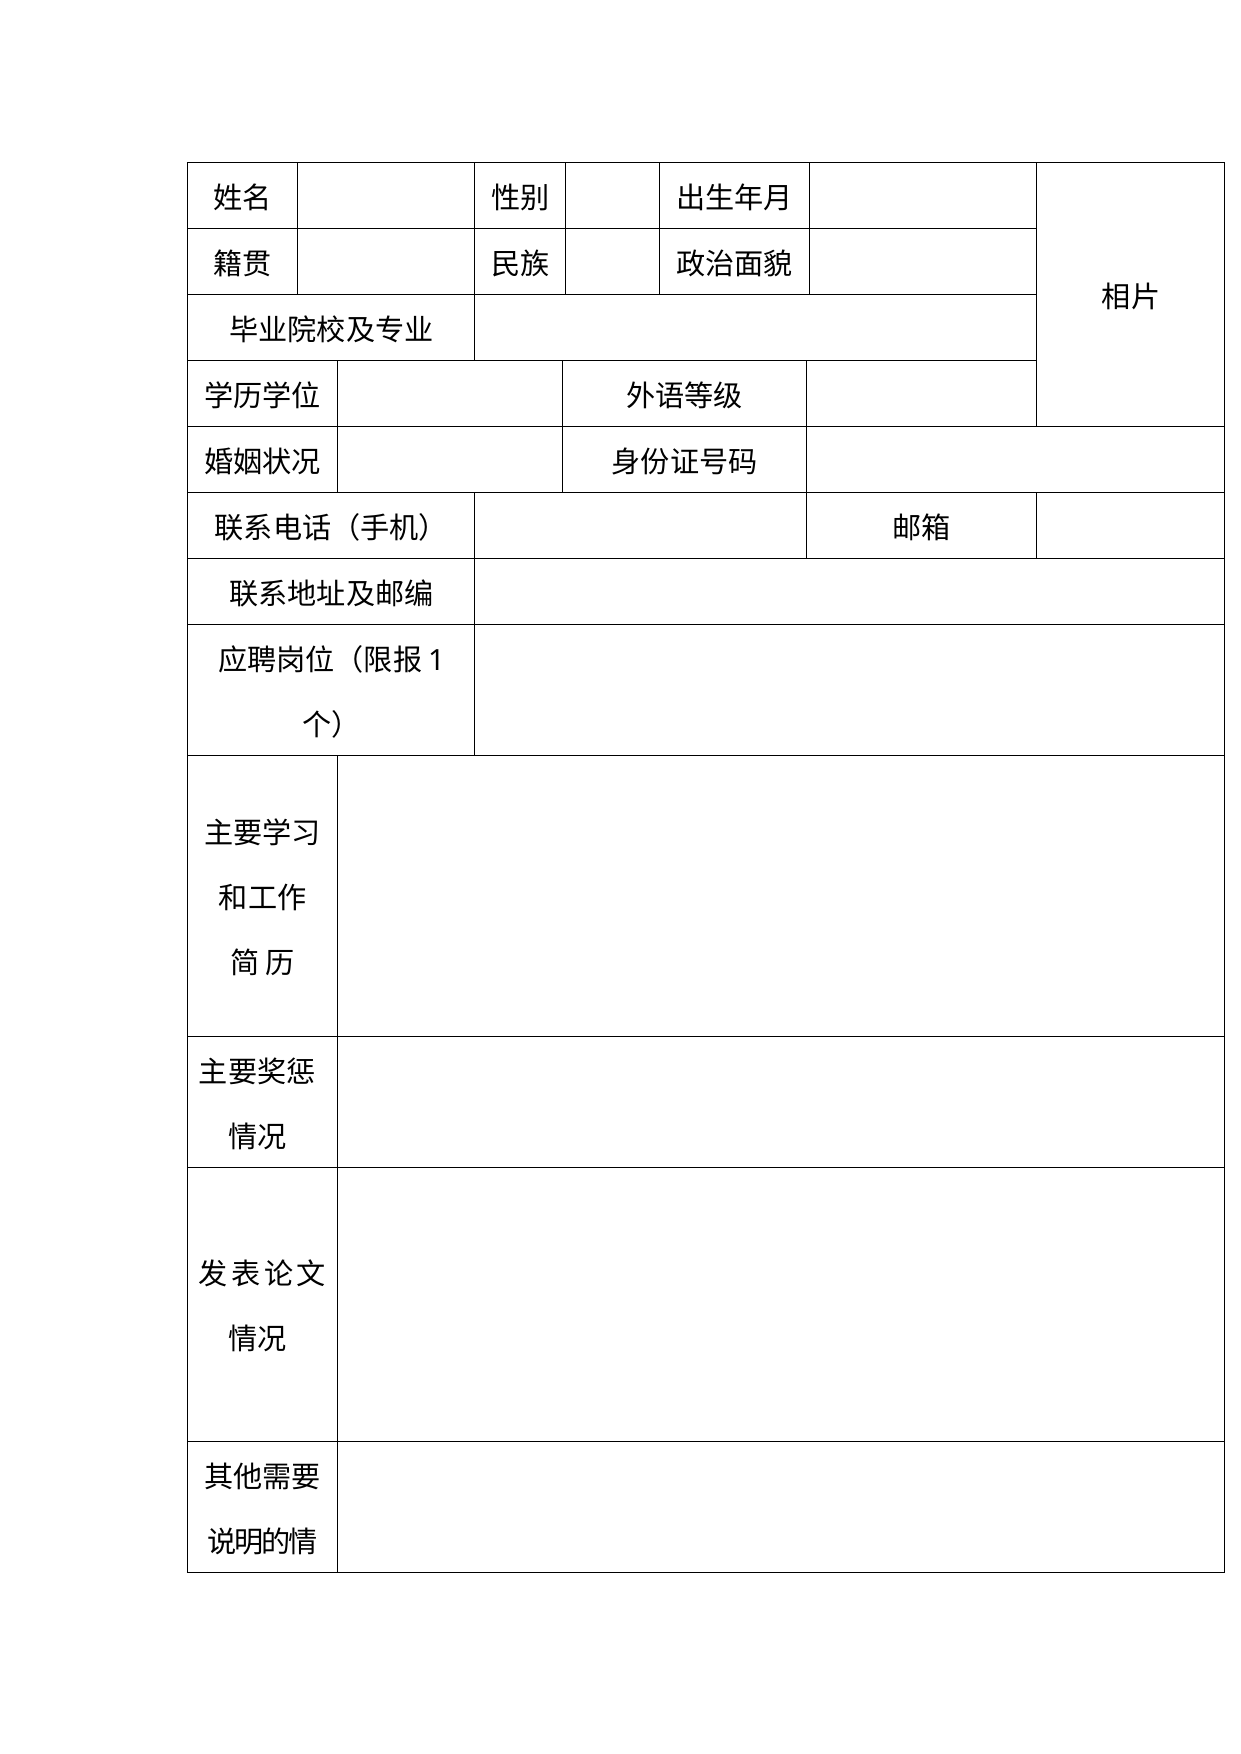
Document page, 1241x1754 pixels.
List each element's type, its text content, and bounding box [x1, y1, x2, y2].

table_cell [338, 1442, 1224, 1572]
table_cell 邮箱 [807, 493, 1036, 558]
table_cell 联系电话（手机） [188, 493, 474, 558]
table_cell 身份证号码 [563, 427, 806, 492]
table_header 姓名 [188, 163, 297, 228]
table_cell [298, 229, 474, 294]
table_cell 主要学习 和工作 简 历 [188, 756, 337, 1036]
table_cell 学历学位 [188, 361, 337, 426]
table_header 相片 [1037, 163, 1224, 426]
table_cell 毕业院校及专业 [188, 295, 474, 360]
table_cell [338, 361, 562, 426]
table_header 出生年月 [660, 163, 809, 228]
table_cell 联系地址及邮编 [188, 559, 474, 624]
table_cell 其他需要 说明的情况 [188, 1442, 337, 1572]
table_cell [338, 1037, 1224, 1167]
table_cell [807, 427, 1224, 492]
table_cell 婚姻状况 [188, 427, 337, 492]
table_cell [475, 295, 1036, 360]
table_cell [475, 625, 1224, 755]
table_cell 发表论文情况 [188, 1168, 337, 1441]
table_header [298, 163, 474, 228]
table_cell [338, 1168, 1224, 1441]
table_cell [475, 559, 1224, 624]
table_cell 籍贯 [188, 229, 297, 294]
table_cell 主要奖惩 情况 [188, 1037, 337, 1167]
table_header [810, 163, 1036, 228]
table_header [566, 163, 659, 228]
table_cell 外语等级 [563, 361, 806, 426]
table_cell [1037, 493, 1224, 558]
table_cell [807, 361, 1036, 426]
table_header 性别 [475, 163, 565, 228]
table_cell [810, 229, 1036, 294]
table_cell 民族 [475, 229, 565, 294]
table_cell 政治面貌 [660, 229, 809, 294]
table_cell [338, 756, 1224, 1036]
table_cell [475, 493, 806, 558]
table_cell [338, 427, 562, 492]
table_cell [566, 229, 659, 294]
table_cell 应聘岗位（限报1个） [188, 625, 474, 755]
